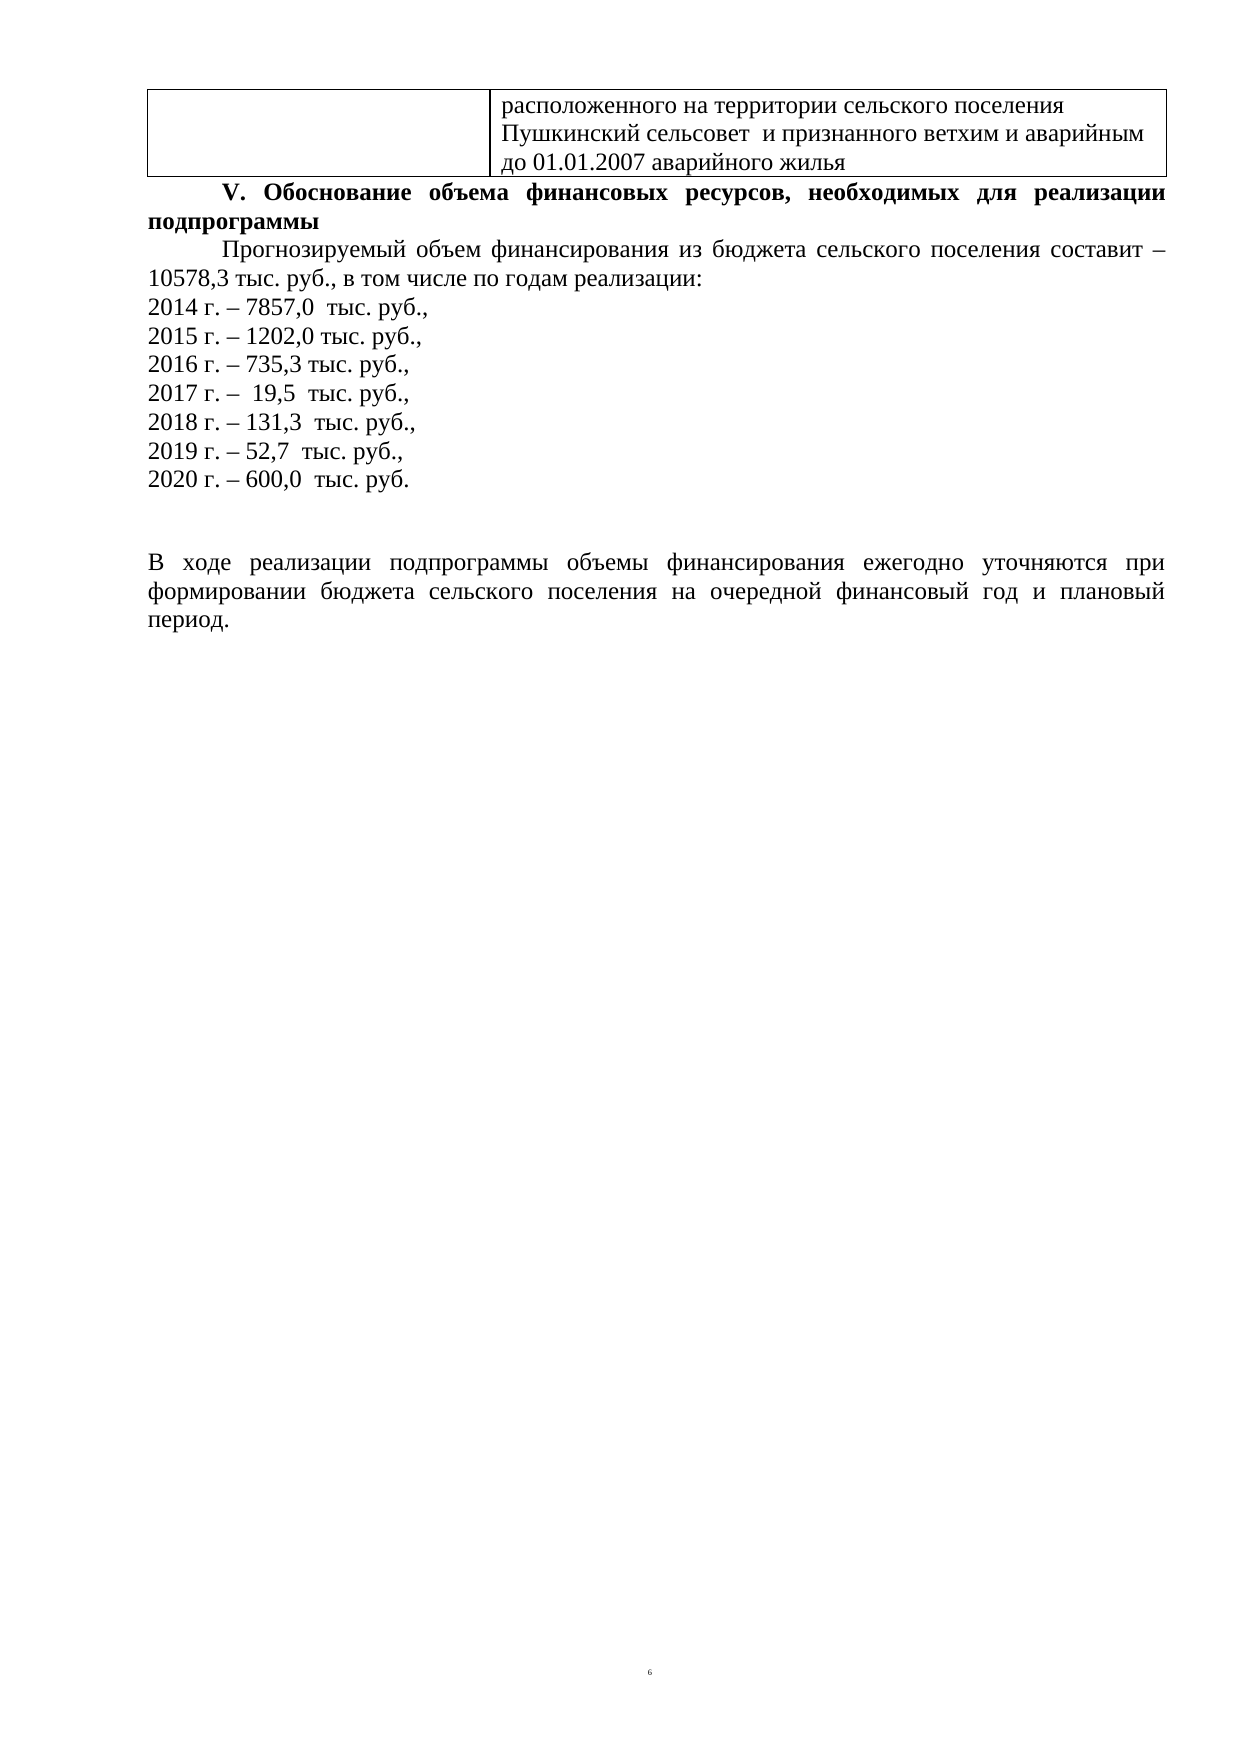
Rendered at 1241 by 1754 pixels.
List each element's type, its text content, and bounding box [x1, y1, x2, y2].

text . – 52,7 тыс. руб., [148, 436, 1166, 464]
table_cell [491, 90, 1166, 176]
text В ходе реализации подпрограммы объемы финансирования ежегодно уточняются при формировании бюджета сельского поселения на очередной финансовый год и плановый период. [148, 547, 1166, 633]
text . – 600,0 тыс. руб. [148, 464, 1166, 493]
text Прогнозируемый объем финансирования из бюджета сельского поселения составит – 10578,3 тыс. руб., в том числе по годам реализации: [148, 234, 1166, 292]
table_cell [148, 90, 489, 176]
text . – 1202,0 тыс. руб., [148, 321, 1166, 349]
text V. Обоснование объема финансовых ресурсов, необходимых для реализации подпрограммы [148, 177, 1166, 234]
text . – 735,3 тыс. руб., [148, 349, 1166, 378]
text . – 7857,0 тыс. руб., [148, 292, 1166, 321]
text . – 131,3 тыс. руб., [148, 407, 1166, 436]
text . – 19,5 тыс. руб., [148, 378, 1166, 407]
